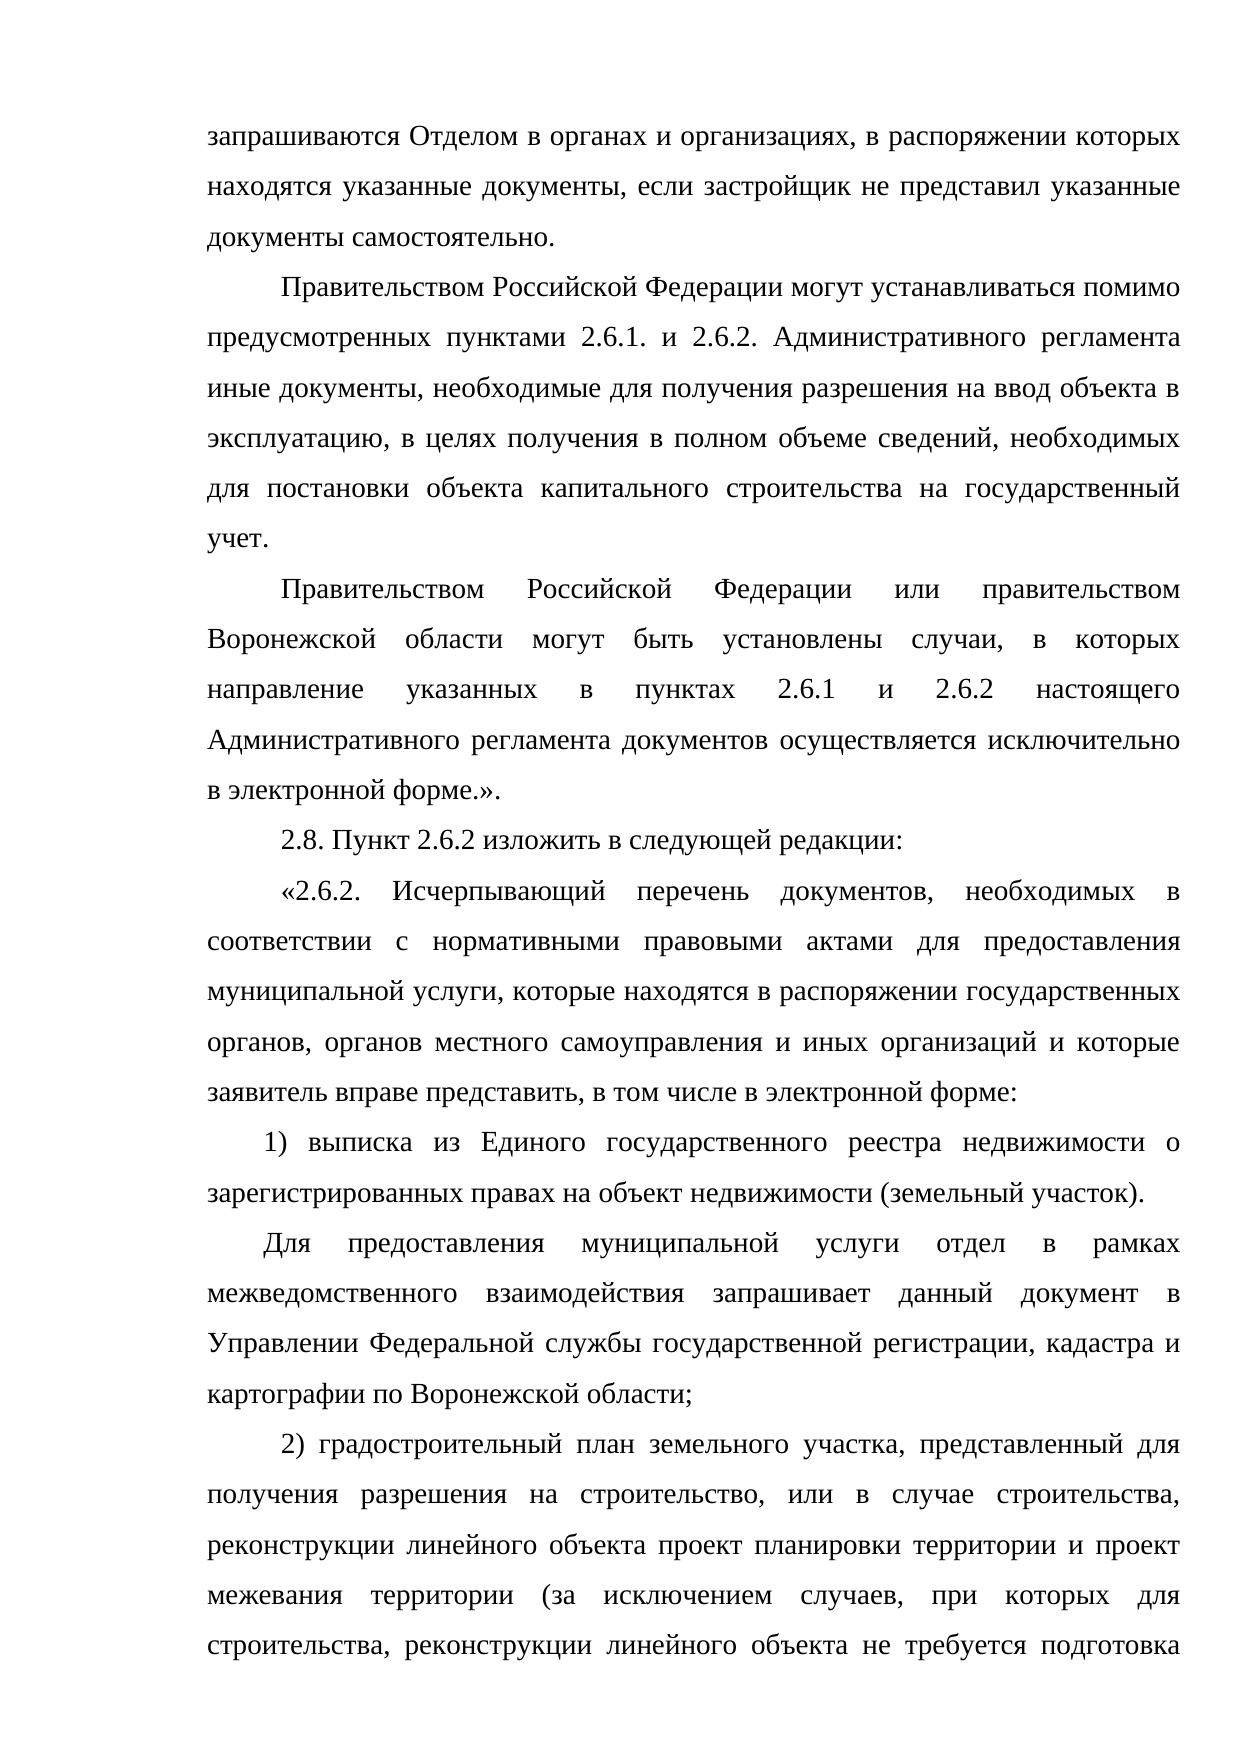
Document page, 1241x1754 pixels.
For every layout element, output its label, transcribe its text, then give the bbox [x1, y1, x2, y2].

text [207, 118, 1181, 252]
text 1) выписка из Единого государственного реестра недвижимости о зарегистрированных правах на объект недвижимости (земельный участок). [207, 1124, 1181, 1208]
text Для предоставления муниципальной услуги отдел в рамках межведомственного взаимодействия запрашивает данный документ в Управлении Федеральной службы государственной регистрации, кадастра и картографии по Воронежской области; [207, 1225, 1181, 1409]
text Правительством Российской Федерации могут устанавливаться помимо предусмотренных пунктами 2.6.1. и 2.6.2. Административного регламента иные документы, необходимые для получения разрешения на ввод объекта в эксплуатацию, в целях получения в полном объеме сведений, необходимых для постановки объекта капитального строительства на государственный учет. [207, 269, 1181, 554]
text 2.8. Пункт 2.6.2 изложить в следующей редакции: [207, 822, 1181, 856]
text «2.6.2. Исчерпывающий перечень документов, необходимых в соответствии с нормативными правовыми актами для предоставления муниципальной услуги, которые находятся в распоряжении государственных органов, органов местного самоуправления и иных организаций и которые заявитель вправе представить, в том числе в электронной форме: [207, 873, 1181, 1108]
text Правительством Российской Федерации или правительством Воронежской области могут быть установлены случаи, в которых направление указанных в пунктах 2.6.1 и 2.6.2 настоящего Административного регламента документов осуществляется исключительно в электронной форме.». [207, 571, 1181, 806]
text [207, 1426, 1181, 1661]
